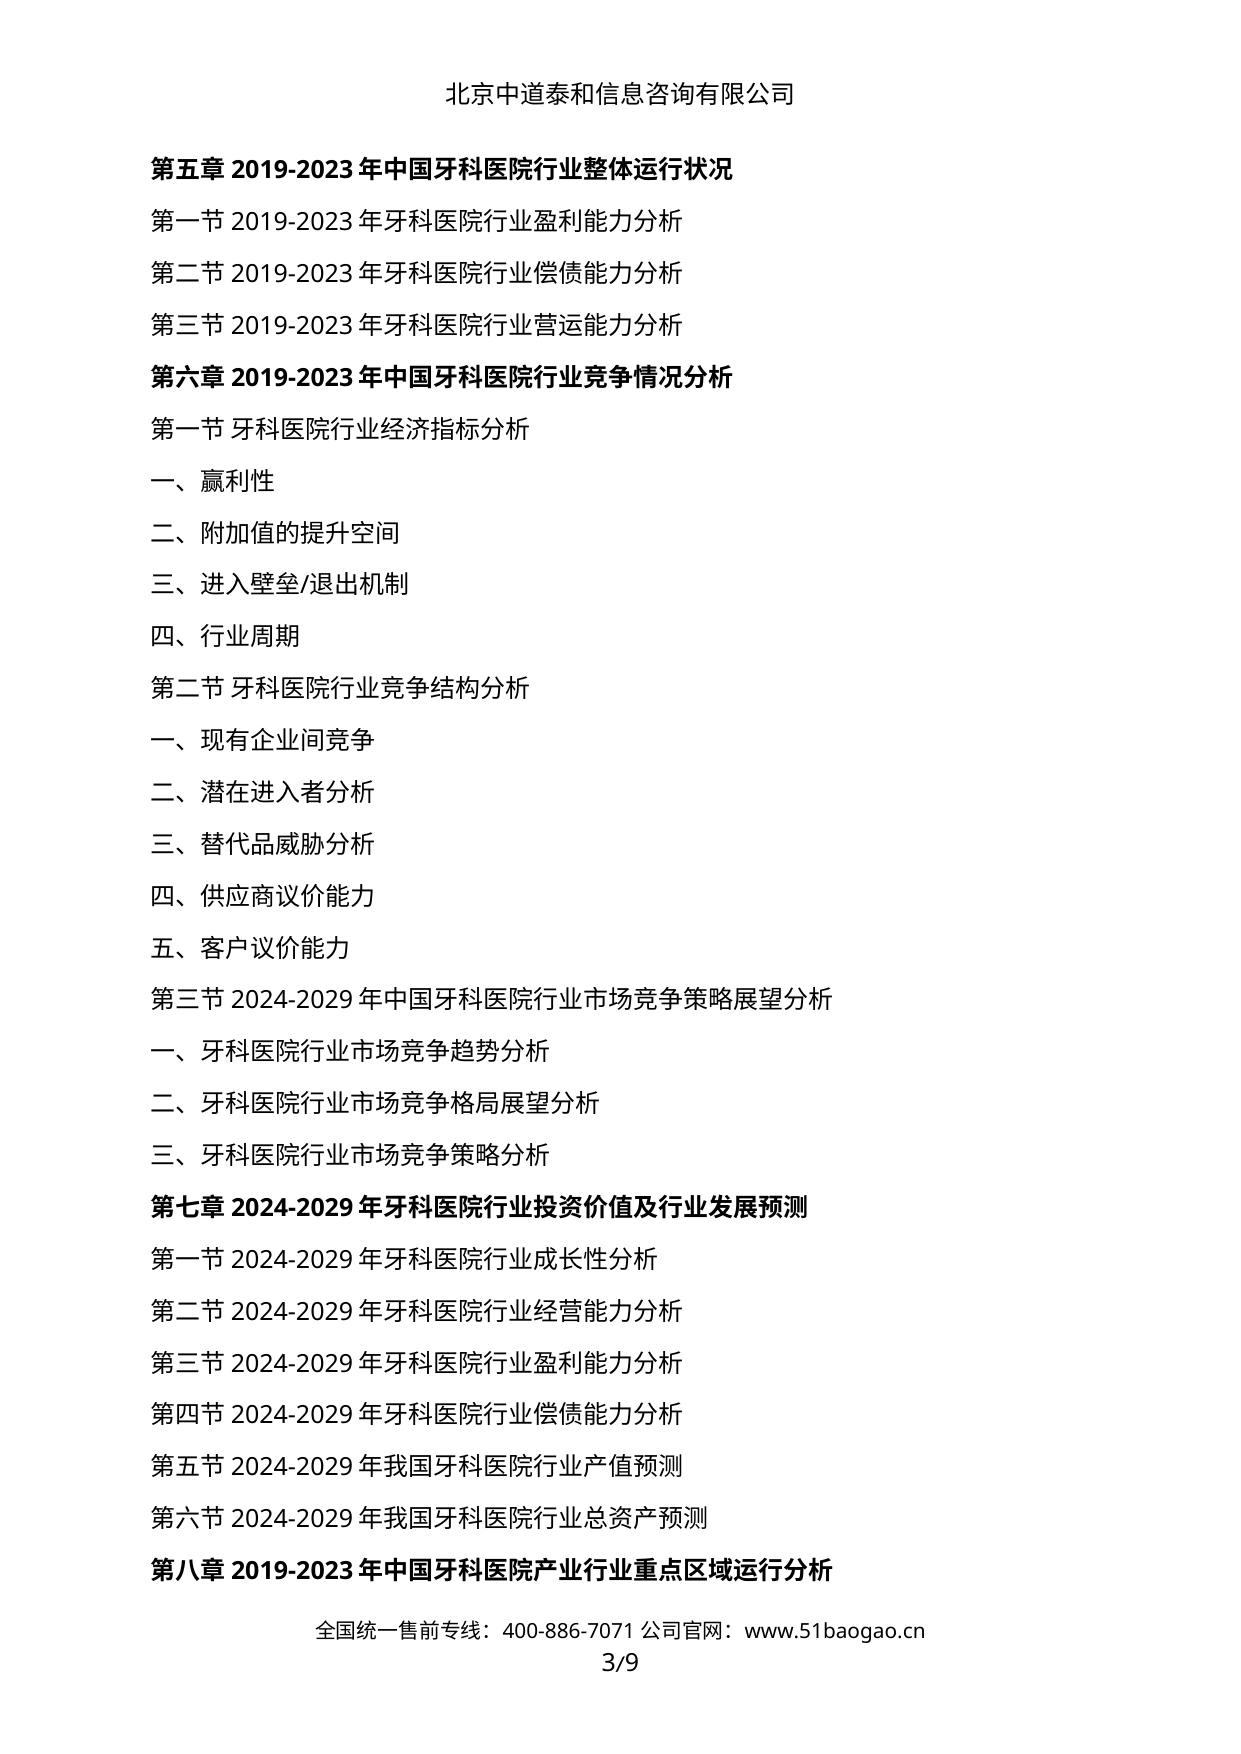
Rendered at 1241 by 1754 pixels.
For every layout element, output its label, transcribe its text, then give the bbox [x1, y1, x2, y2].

text 三、替代品威胁分析 [150, 824, 1090, 861]
text 一、现有企业间竞争 [150, 721, 1090, 757]
text 第二节 2024-2029年牙科医院行业经营能力分析 [150, 1291, 1090, 1327]
text 四、供应商议价能力 [150, 876, 1090, 912]
text 二、附加值的提升空间 [150, 513, 1090, 549]
text 五、客户议价能力 [150, 928, 1090, 964]
text 第三节 2024-2029年牙科医院行业盈利能力分析 [150, 1343, 1090, 1379]
text 第四节 2024-2029年牙科医院行业偿债能力分析 [150, 1395, 1090, 1431]
text 第二节 2019-2023年牙科医院行业偿债能力分析 [150, 254, 1090, 290]
text 二、牙科医院行业市场竞争格局展望分析 [150, 1084, 1090, 1120]
text 三、牙科医院行业市场竞争策略分析 [150, 1136, 1090, 1172]
text 第五节 2024-2029年我国牙科医院行业产值预测 [150, 1447, 1090, 1483]
text 第一节 牙科医院行业经济指标分析 [150, 409, 1090, 446]
text 第六节 2024-2029年我国牙科医院行业总资产预测 [150, 1499, 1090, 1535]
text 第三节 2019-2023年牙科医院行业营运能力分析 [150, 306, 1090, 342]
text 第五章 2019-2023年中国牙科医院行业整体运行状况 [150, 150, 1090, 186]
text 四、行业周期 [150, 617, 1090, 653]
text 第八章 2019-2023年中国牙科医院产业行业重点区域运行分析 [150, 1551, 1090, 1587]
text 第一节 2019-2023年牙科医院行业盈利能力分析 [150, 202, 1090, 238]
text 一、赢利性 [150, 461, 1090, 497]
text 第六章 2019-2023年中国牙科医院行业竞争情况分析 [150, 357, 1090, 394]
text 一、牙科医院行业市场竞争趋势分析 [150, 1032, 1090, 1068]
text 第三节 2024-2029年中国牙科医院行业市场竞争策略展望分析 [150, 980, 1090, 1016]
text 三、进入壁垒/退出机制 [150, 565, 1090, 601]
text 第一节 2024-2029年牙科医院行业成长性分析 [150, 1239, 1090, 1276]
text 第二节 牙科医院行业竞争结构分析 [150, 669, 1090, 705]
text 第七章 2024-2029年牙科医院行业投资价值及行业发展预测 [150, 1187, 1090, 1224]
text 二、潜在进入者分析 [150, 772, 1090, 809]
